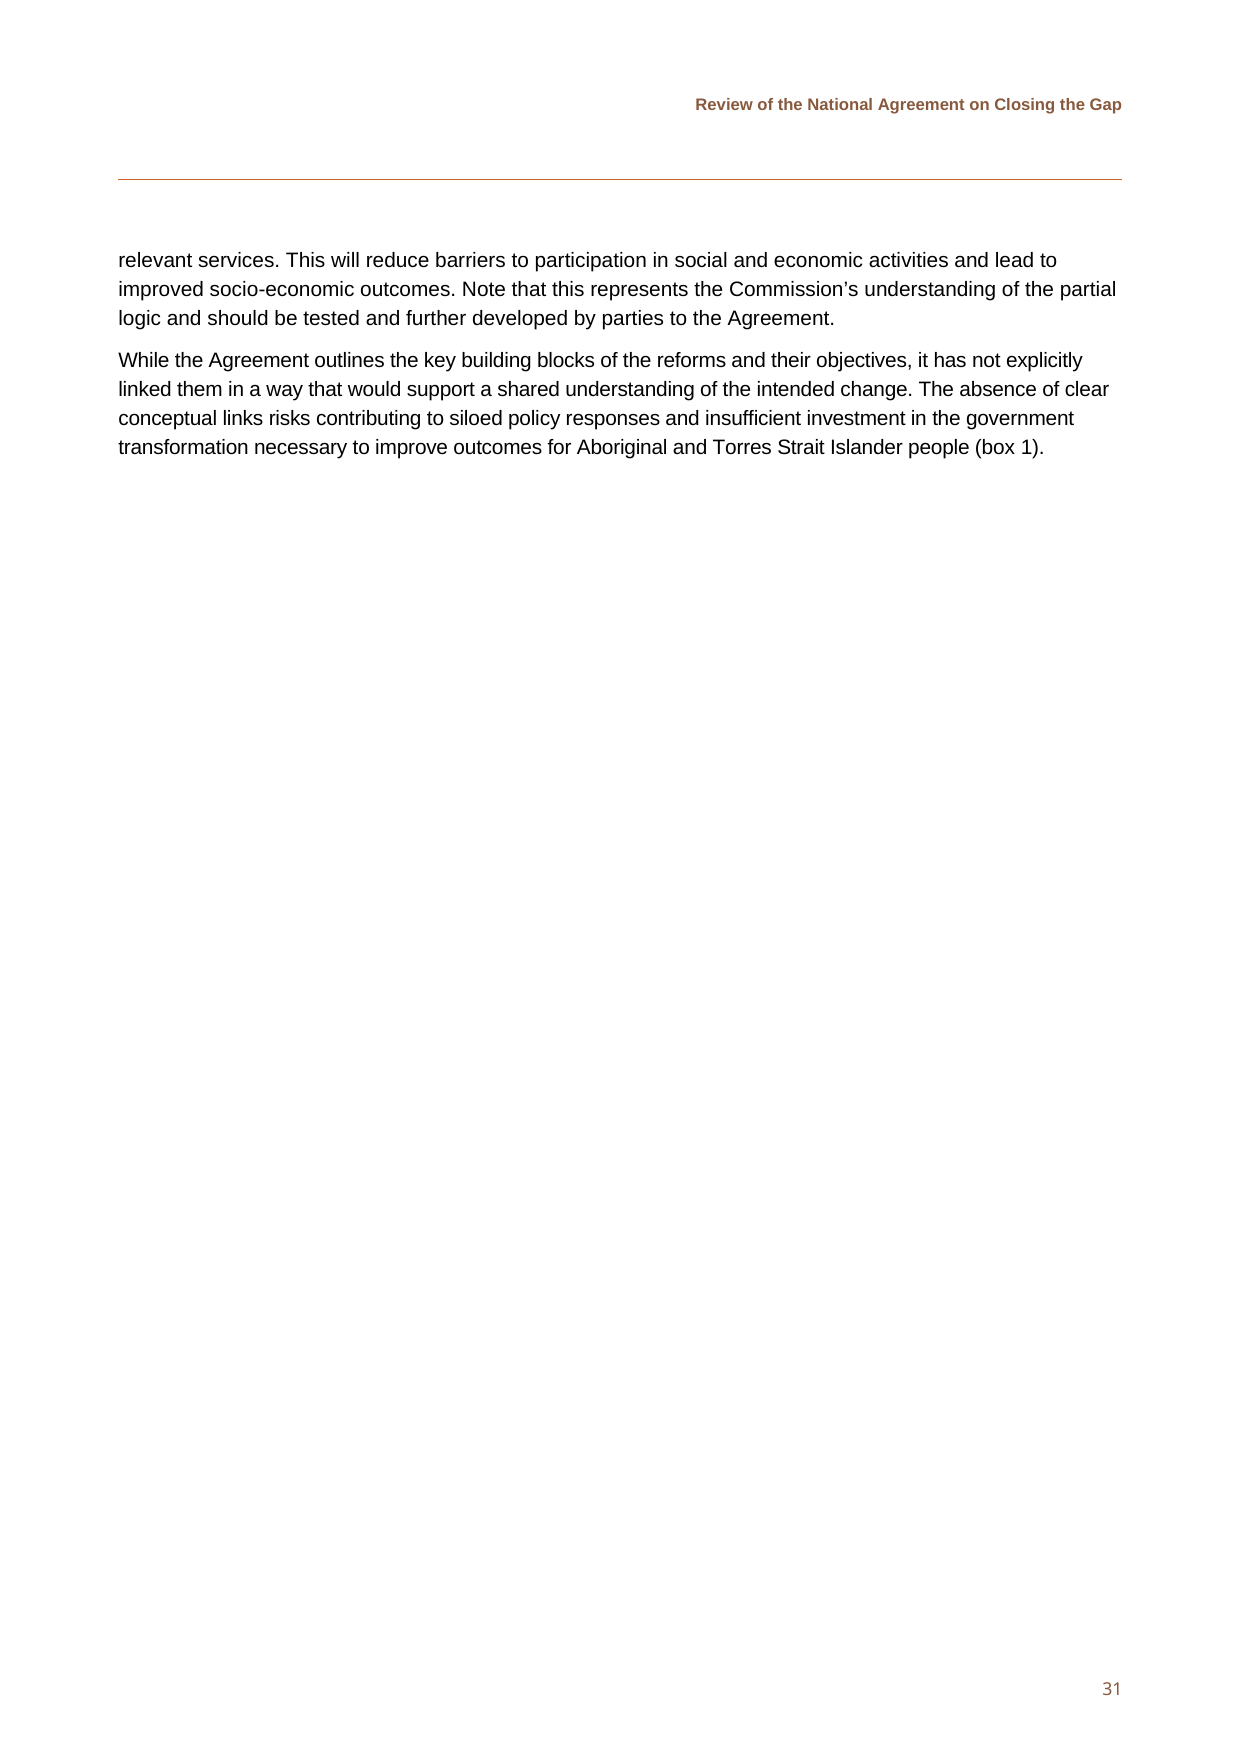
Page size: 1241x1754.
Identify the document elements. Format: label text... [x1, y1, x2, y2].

text While the Agreement outlines the key building blocks of the reforms and their objectives, it has not explicitly linked them in a way that would support a shared understanding of the intended change. The absence of clear conceptual links risks contributing to siloed policy responses and insufficient investment in the government transformation necessary to improve outcomes for Aboriginal and Torres Strait Islander people (box 1). [118, 342, 1122, 459]
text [118, 242, 1122, 330]
